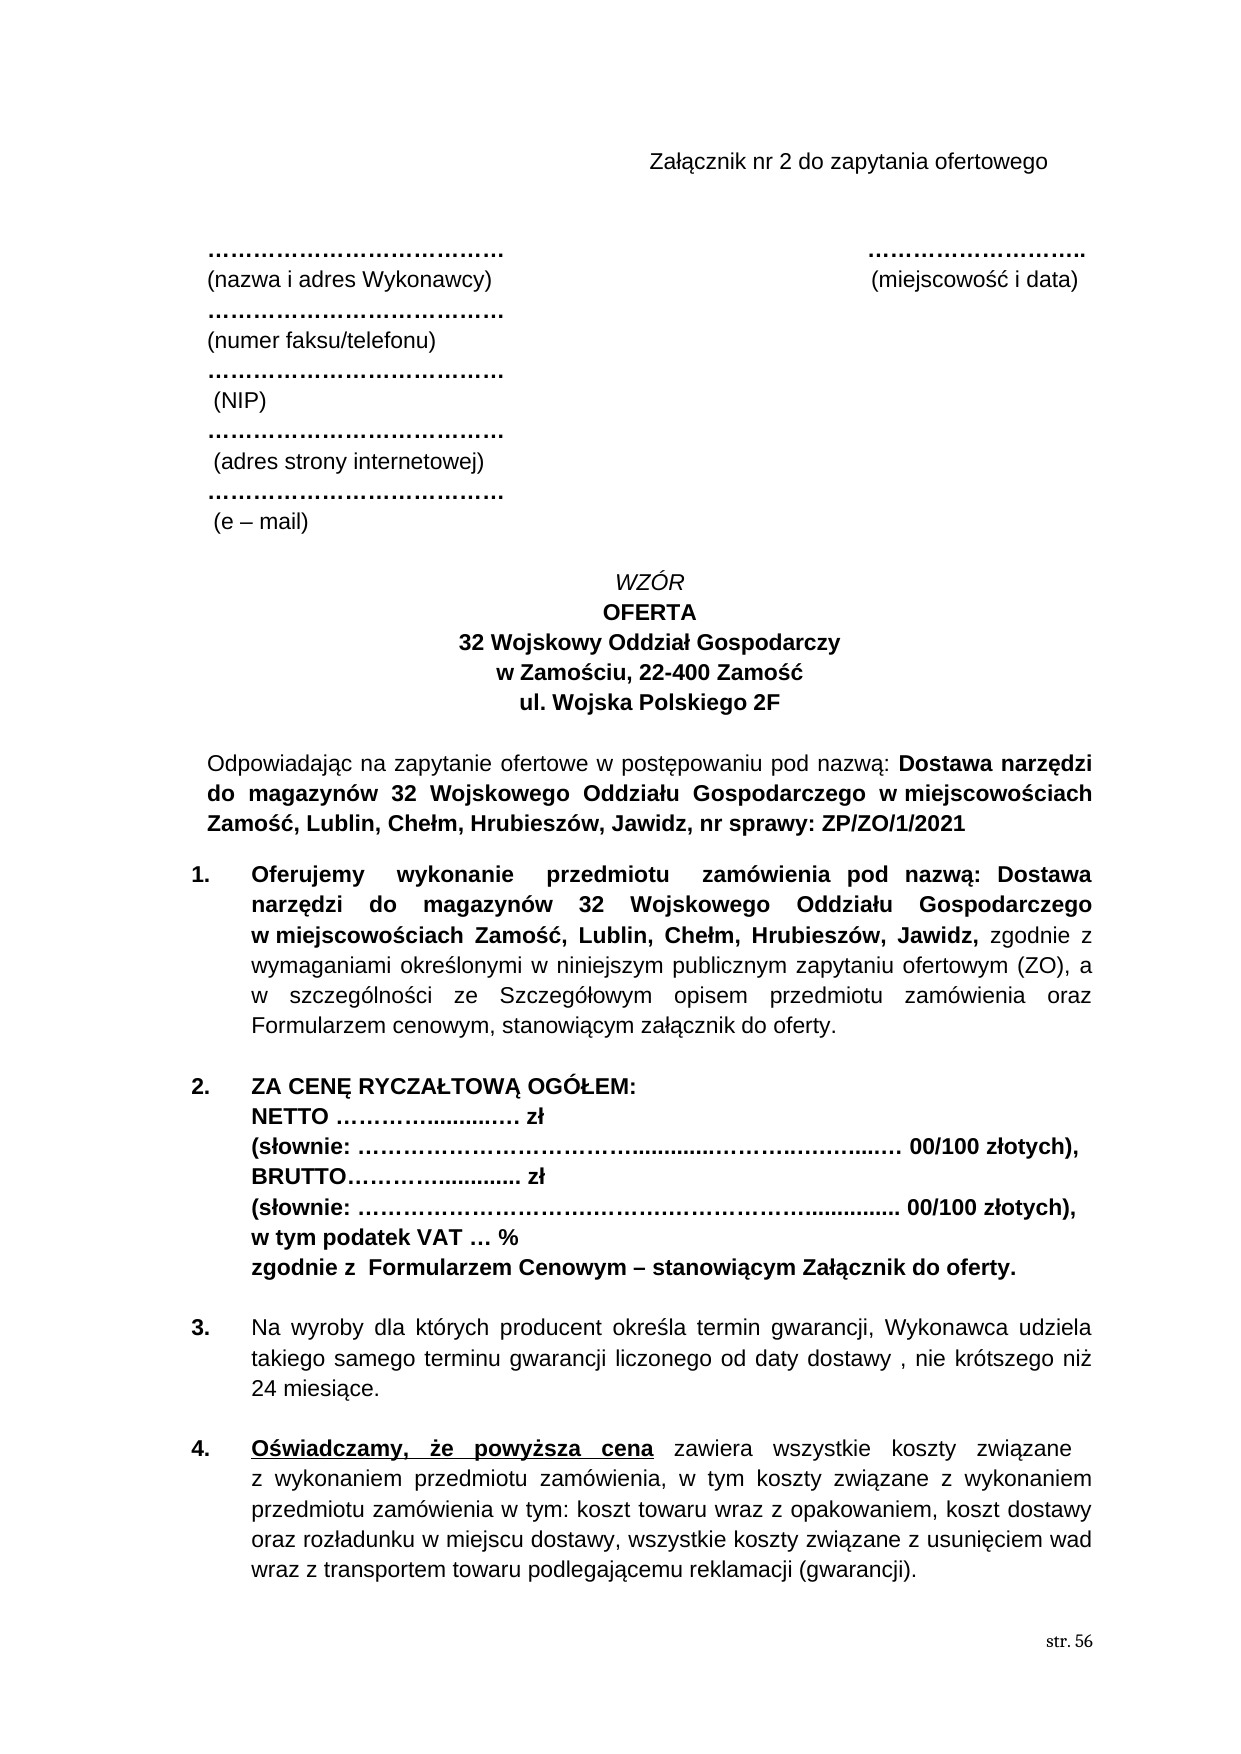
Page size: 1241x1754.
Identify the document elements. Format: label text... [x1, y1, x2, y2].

text ………………………………… [207, 297, 1092, 323]
list Na wyroby dla których producent określa termin gwarancji, Wykonawca udziela takiego samego terminu gwarancji liczonego od daty dostawy , nie krótszego niż 24 miesiące. [191, 1314, 1092, 1401]
text w Zamościu, 22-400 Zamość [207, 659, 1092, 685]
text 32 Wojskowy Oddział Gospodarczy [207, 629, 1092, 655]
list Oferujemy wykonanie przedmiotu zamówienia pod nazwą: Dostawa narzędzi do magazynów 32 Wojskowego Oddziału Gospodarczego w miejscowościach Zamość, Lublin, Chełm, Hrubieszów, Jawidz, zgodnie z wymaganiami określonymi w niniejszym publicznym zapytaniu ofertowym (ZO), a w szczególności ze Szczegółowym opisem przedmiotu zamówienia oraz Formularzem cenowym, stanowiącym załącznik do oferty. [191, 861, 1092, 1038]
text ………………………………… ……………………….. [207, 236, 1092, 262]
text w tym podatek VAT … % [251, 1224, 1092, 1250]
text ………………………………… [207, 417, 1092, 444]
text Załącznik nr 2 do zapytania ofertowego [207, 148, 1092, 174]
text zgodnie z Formularzem Cenowym – stanowiącym Załącznik do oferty. [251, 1254, 1092, 1280]
text ………………………………… [207, 478, 1092, 504]
text (numer faksu/telefonu) [207, 327, 1092, 353]
text Odpowiadając na zapytanie ofertowe w postępowaniu pod nazwą: Dostawa narzędzi do magazynów 32 Wojskowego Oddziału Gospodarczego w miejscowościach Zamość, Lublin, Chełm, Hrubieszów, Jawidz, nr sprawy: ZP/ZO/1/2021 [207, 750, 1092, 836]
text WZÓR [207, 568, 1092, 595]
text ul. Wojska Polskiego 2F [207, 689, 1092, 716]
text (słownie: ……………………………….............………..….….....… 00/100 złotych), [251, 1133, 1092, 1159]
text OFERTA [207, 599, 1092, 625]
text (słownie: ………………………….……….………………............... 00/100 złotych), [251, 1193, 1092, 1220]
text NETTO …………..........…. zł [251, 1103, 1092, 1129]
list ZA CENĘ RYCZAŁTOWĄ OGÓŁEM: [191, 1073, 1092, 1099]
text ………………………………… [207, 357, 1092, 383]
text (adres strony internetowej) [207, 448, 1092, 474]
list Oświadczamy, że powyższa cena zawiera wszystkie koszty związane z wykonaniem przedmiotu zamówienia, w tym koszty związane z wykonaniem przedmiotu zamówienia w tym: koszt towaru wraz z opakowaniem, koszt dostawy oraz rozładunku w miejscu dostawy, wszystkie koszty związane z usunięciem wad wraz z transportem towaru podlegającemu reklamacji (gwarancji). [191, 1435, 1092, 1582]
text (e – mail) [207, 508, 1092, 534]
text (nazwa i adres Wykonawcy) (miejscowość i data) [207, 266, 1092, 293]
text BRUTTO…………............. zł [251, 1163, 1092, 1189]
text (NIP) [207, 387, 1092, 413]
